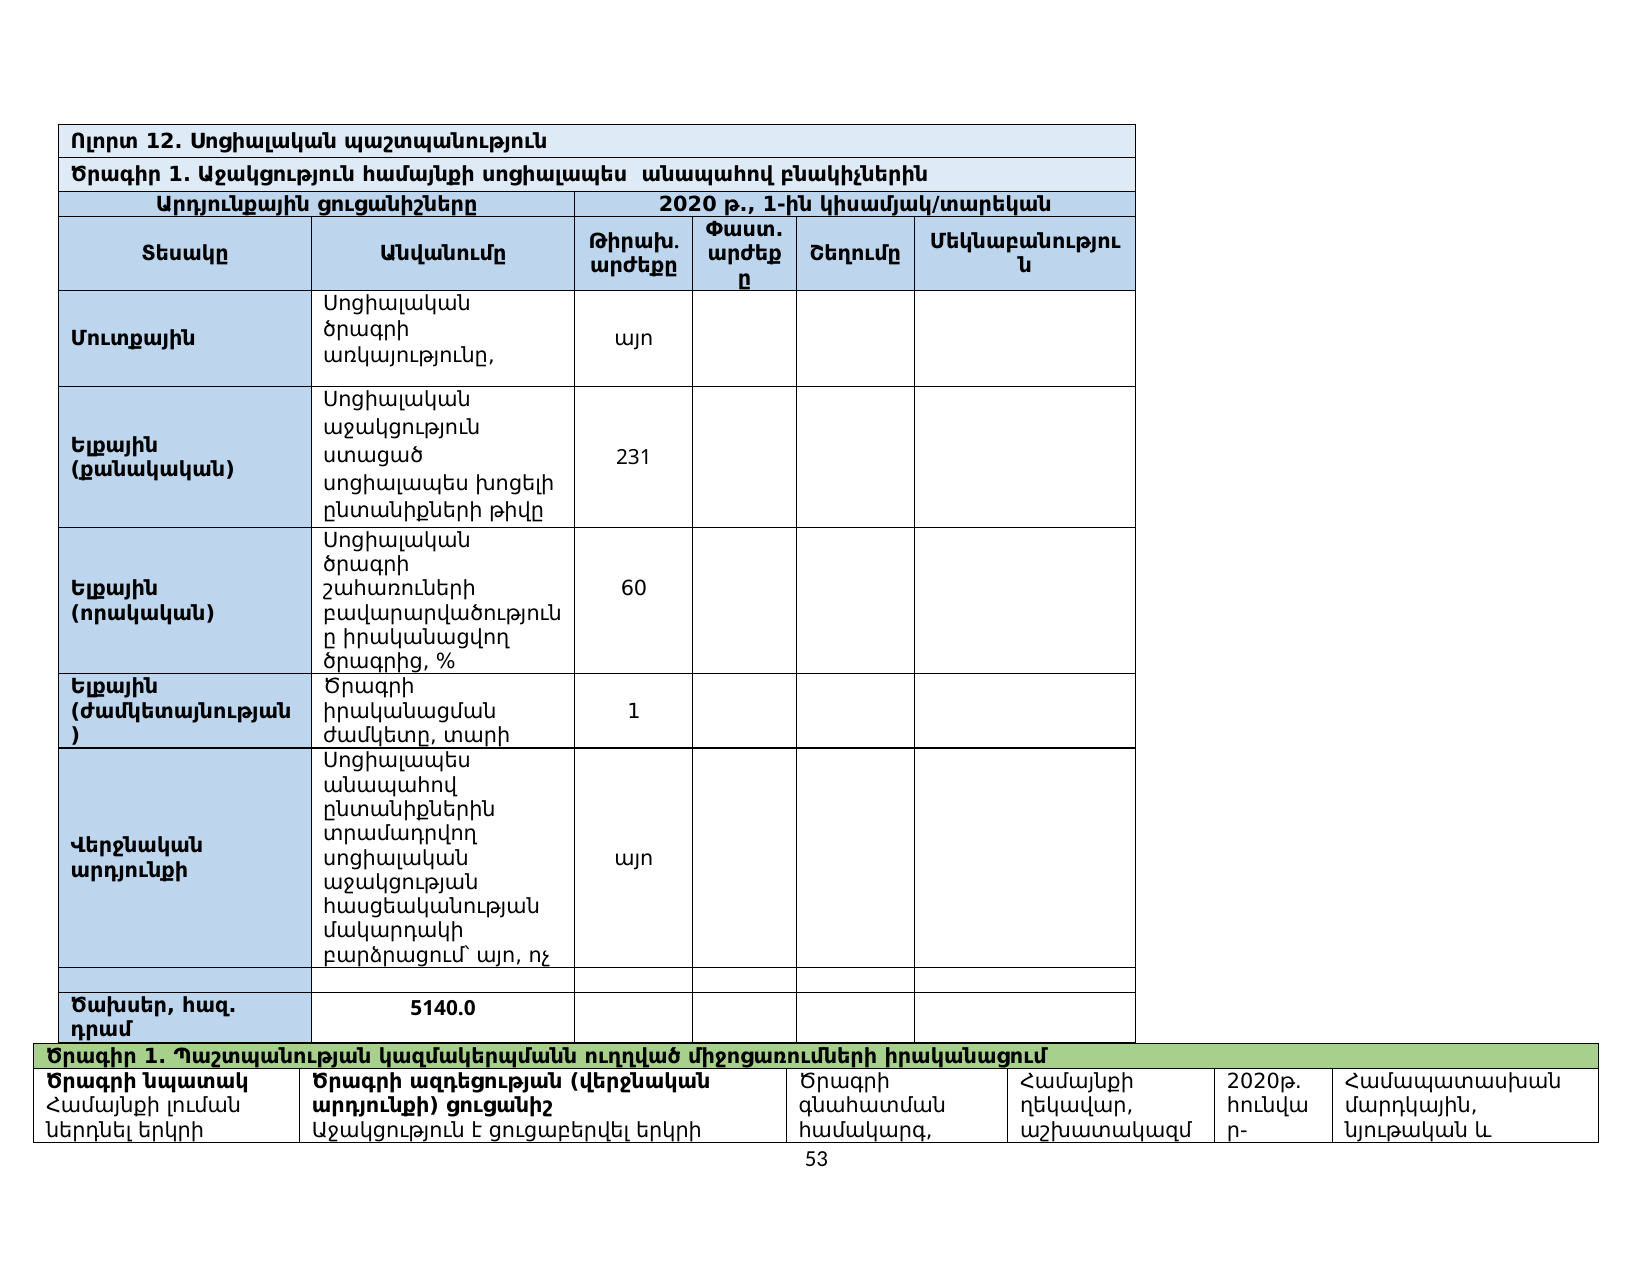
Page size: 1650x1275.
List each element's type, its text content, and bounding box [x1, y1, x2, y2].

table_cell 2020թ. հունվար- դեկտեմբեր [1215, 1069, 1332, 1142]
table_cell Ծրագրի գնահատման համակարգ, ՄԳ կիսամյակային, տարեկան հաշվետվություններ [787, 1069, 1007, 1142]
table_header Ծրագիր 1. Պաշտպանության կազմակերպմանն ուղղված միջոցառումների իրականացում [34, 1044, 1598, 1068]
table_cell Համայնքի ղեկավար, աշխատակազմի քարտուղար, բնակավայրերի վարչական ղեկավարներ [1008, 1069, 1214, 1142]
table_cell Համապատասխան մարդկային, նյութական և ֆինանսական ռեսուրսների անբավարարություն [1333, 1069, 1598, 1142]
table_cell Ծրագրի նպատակ Համայնքի լուման ներդնել երկրի պաշտպանության գործում [34, 1069, 299, 1142]
table_cell Ծրագրի ազդեցության (վերջնական արդյունքի) ցուցանիշ Աջակցություն է ցուցաբերվել երկրի պաշտպանունակության բարձրացմանը։ [300, 1069, 786, 1142]
